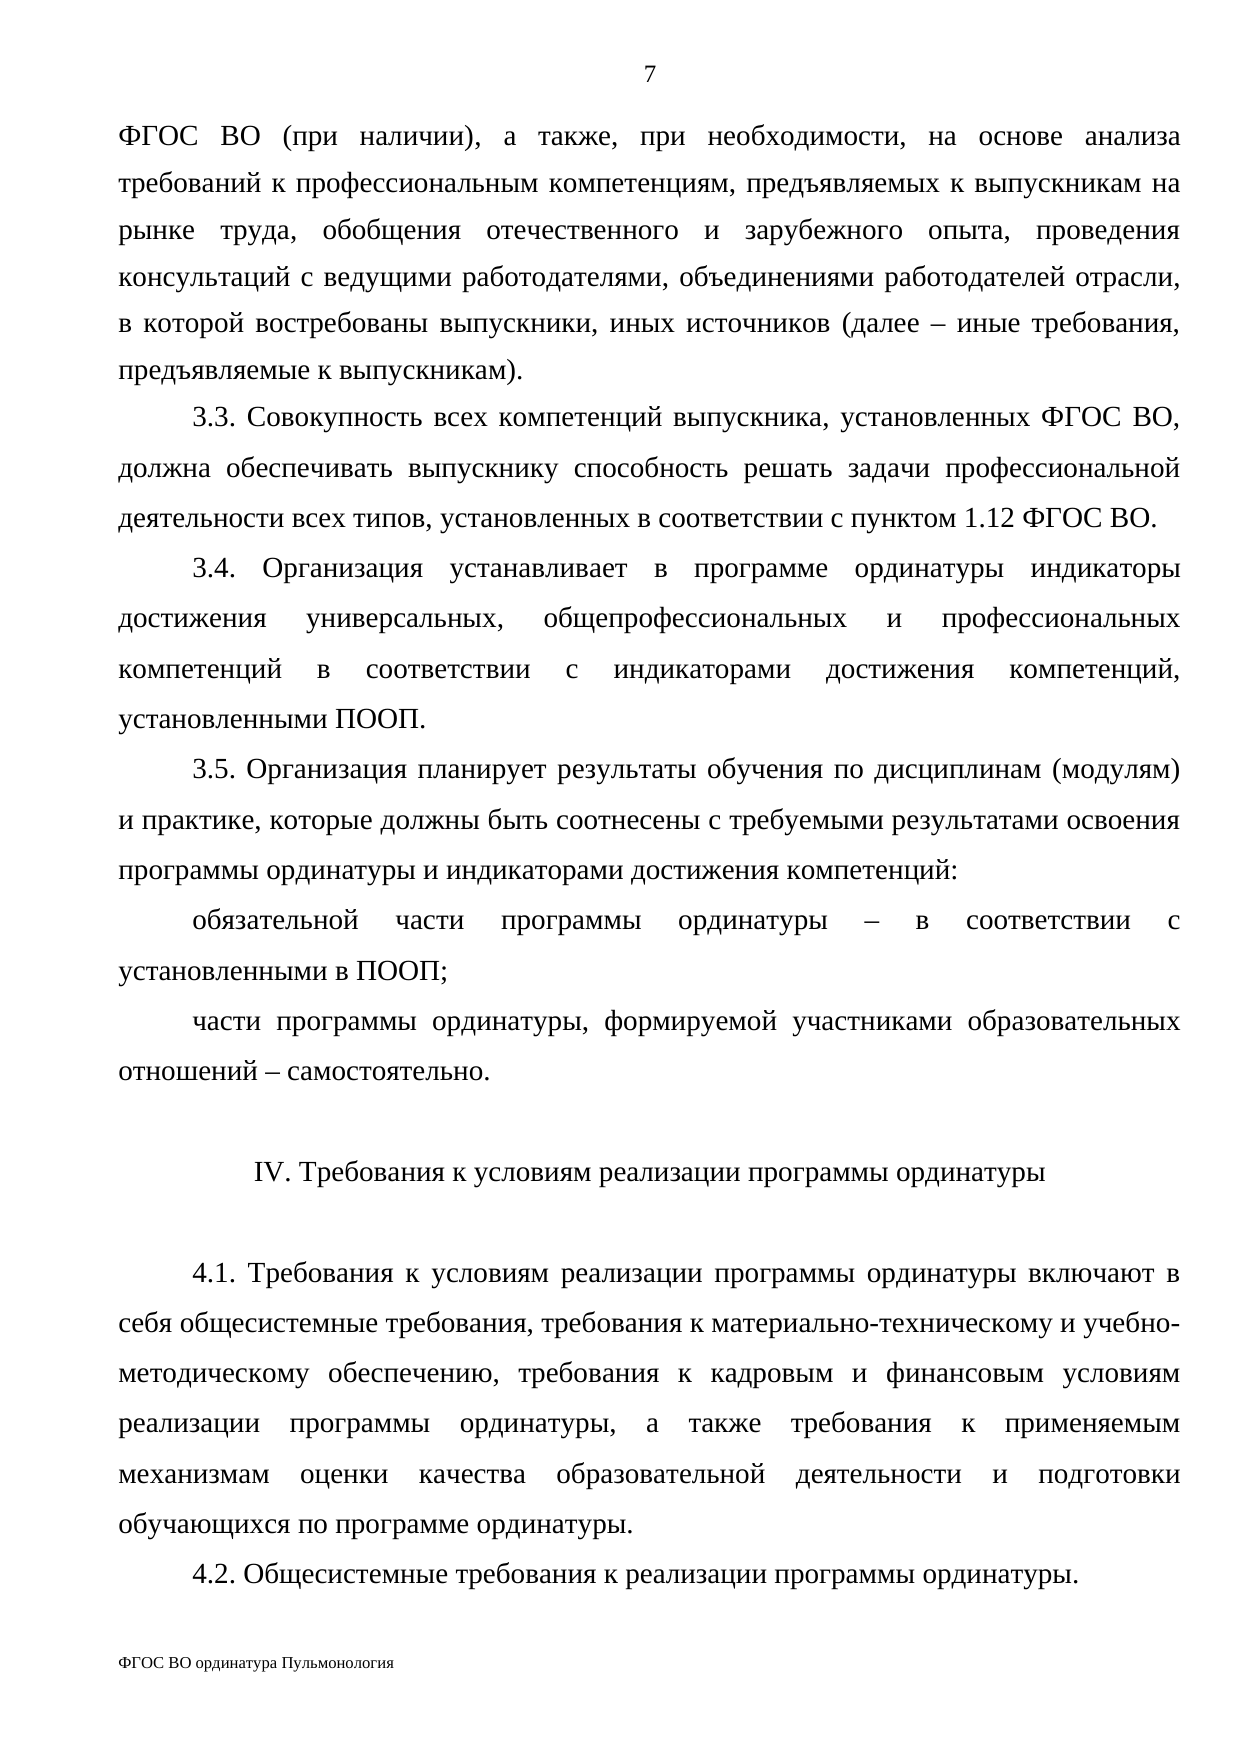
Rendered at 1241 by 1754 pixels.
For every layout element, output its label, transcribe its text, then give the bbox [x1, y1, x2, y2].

text 3.3. Совокупность всех компетенций выпускника, установленных ФГОС ВО, должна обеспечивать выпускнику способность решать задачи профессиональной деятельности всех типов, установленных в соответствии с пунктом 1.12 ФГОС ВО. [118, 399, 1181, 533]
text 4.2. Общесистемные требования к реализации программы ординатуры. [118, 1557, 1181, 1590]
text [118, 118, 1181, 386]
text IV. Требования к условиям реализации программы ординатуры [118, 1154, 1181, 1188]
text 3.4. Организация устанавливает в программе ординатуры индикаторы достижения универсальных, общепрофессиональных и профессиональных компетенций в соответствии с индикаторами достижения компетенций, установленными ПООП. [118, 550, 1181, 735]
text обязательной части программы ординатуры – в соответствии с установленными в ПООП; [118, 902, 1181, 986]
text 4.1. Требования к условиям реализации программы ординатуры включают в себя общесистемные требования, требования к материально-техническому и учебно-методическому обеспечению, требования к кадровым и финансовым условиям реализации программы ординатуры, а также требования к применяемым механизмам оценки качества образовательной деятельности и подготовки обучающихся по программе ординатуры. [118, 1255, 1181, 1540]
text 3.5. Организация планирует результаты обучения по дисциплинам (модулям) и практике, которые должны быть соотнесены с требуемыми результатами освоения программы ординатуры и индикаторами достижения компетенций: [118, 752, 1181, 886]
text части программы ординатуры, формируемой участниками образовательных отношений – самостоятельно. [118, 1003, 1181, 1087]
